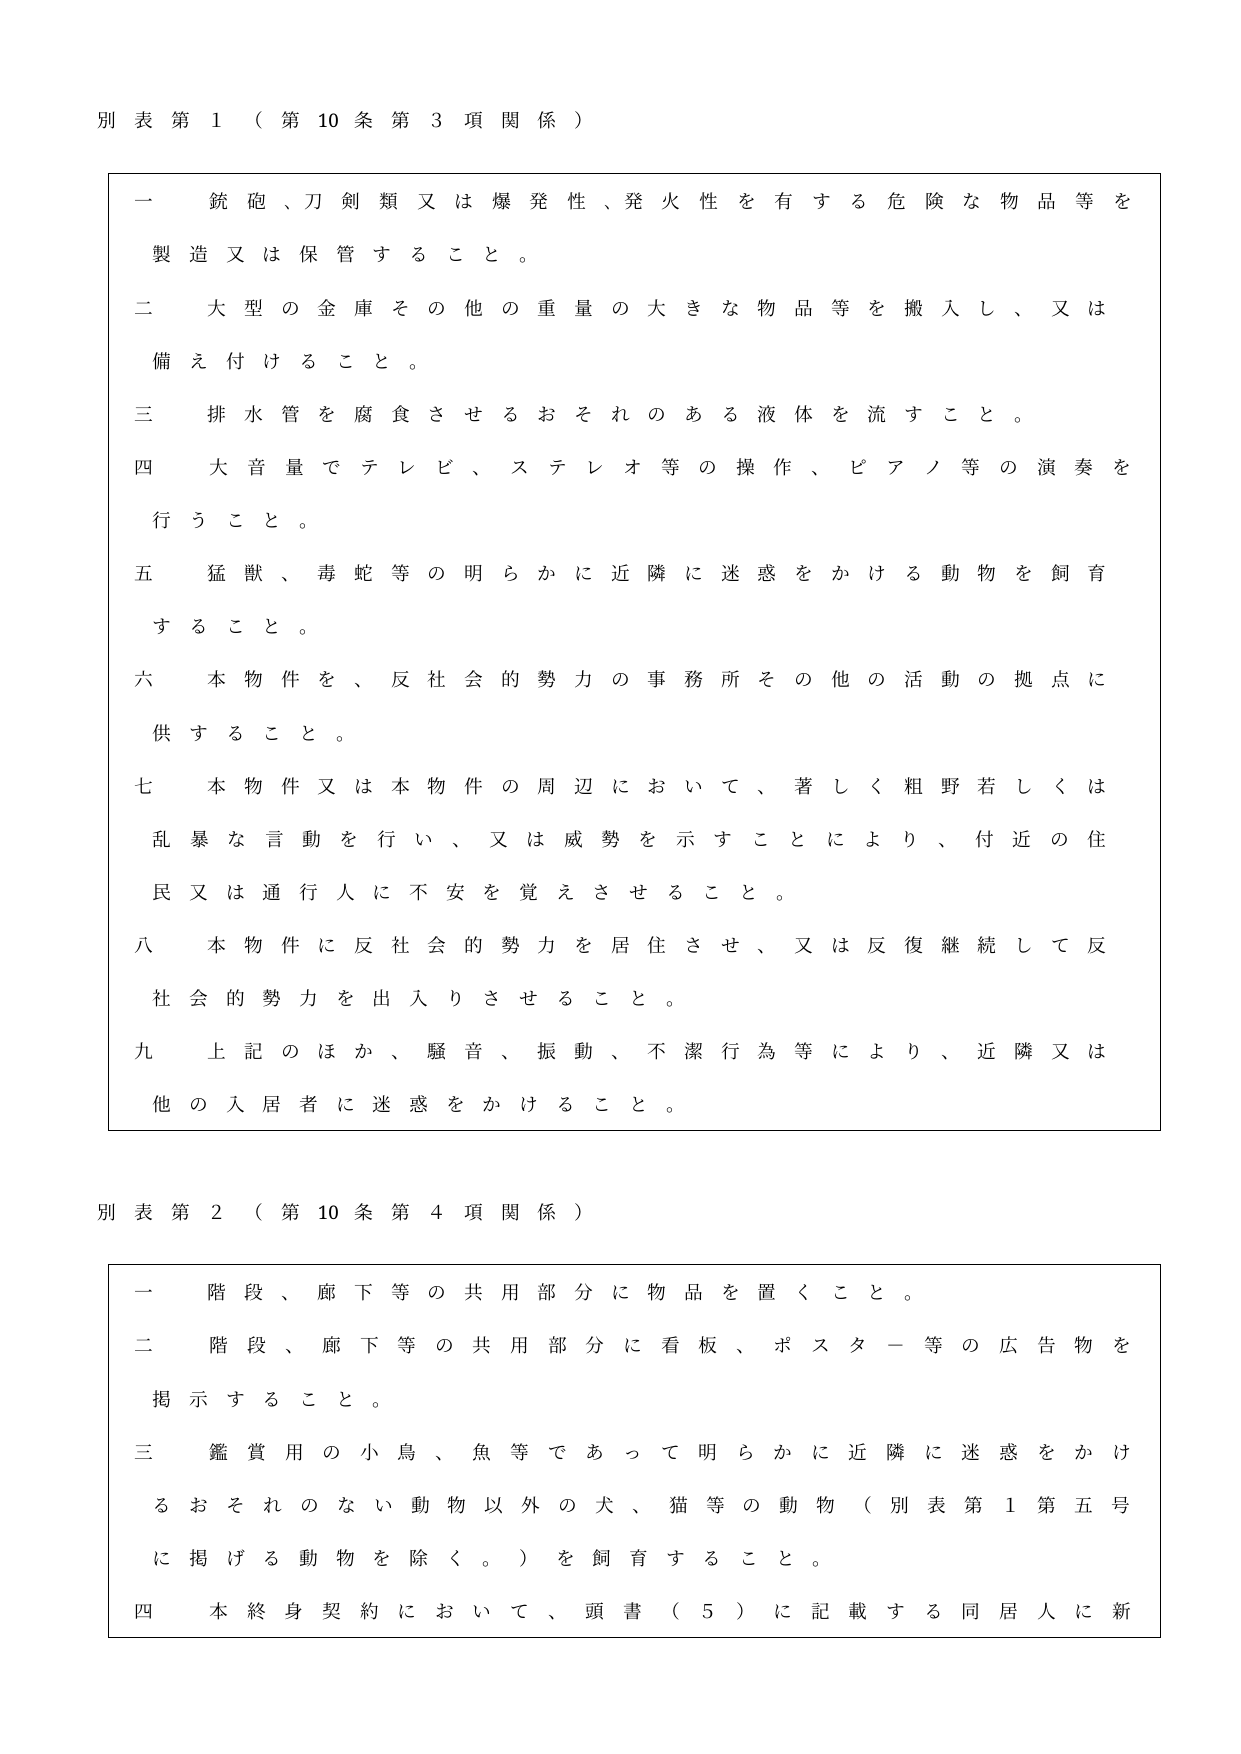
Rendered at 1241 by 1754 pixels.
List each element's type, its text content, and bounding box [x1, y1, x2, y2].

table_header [109, 1265, 1160, 1637]
text 別表第２（第10条第４項関係） [98, 1184, 1143, 1238]
table_header 一 銃砲､刀剣類又は爆発性､発火性を有する危険な物品等を製造又は保管すること。 二 大型の金庫その他の重量の大きな物品等を搬入し、又は備え付けること。 三 排水管を腐食させるおそれのある液体を流すこと。 四 大音量でテレビ、ステレオ等の操作、ピアノ等の演奏を行うこと。 五 猛獣、毒蛇等の明らかに近隣に迷惑をかける動物を飼育すること。 六 本物件を、反社会的勢力の事務所その他の活動の拠点に供すること。 七 本物件又は本物件の周辺において、著しく粗野若しくは乱暴な言動を行い、又は威勢を示すことにより、付近の住民又は通行人に不安を覚えさせること。 八 本物件に反社会的勢力を居住させ、又は反復継続して反社会的勢力を出入りさせること。 九 上記のほか、騒音、振動、不潔行為等により、近隣又は他の入居者に迷惑をかけること。 [109, 174, 1160, 1130]
text 別表第１（第10条第３項関係） [98, 93, 1118, 146]
